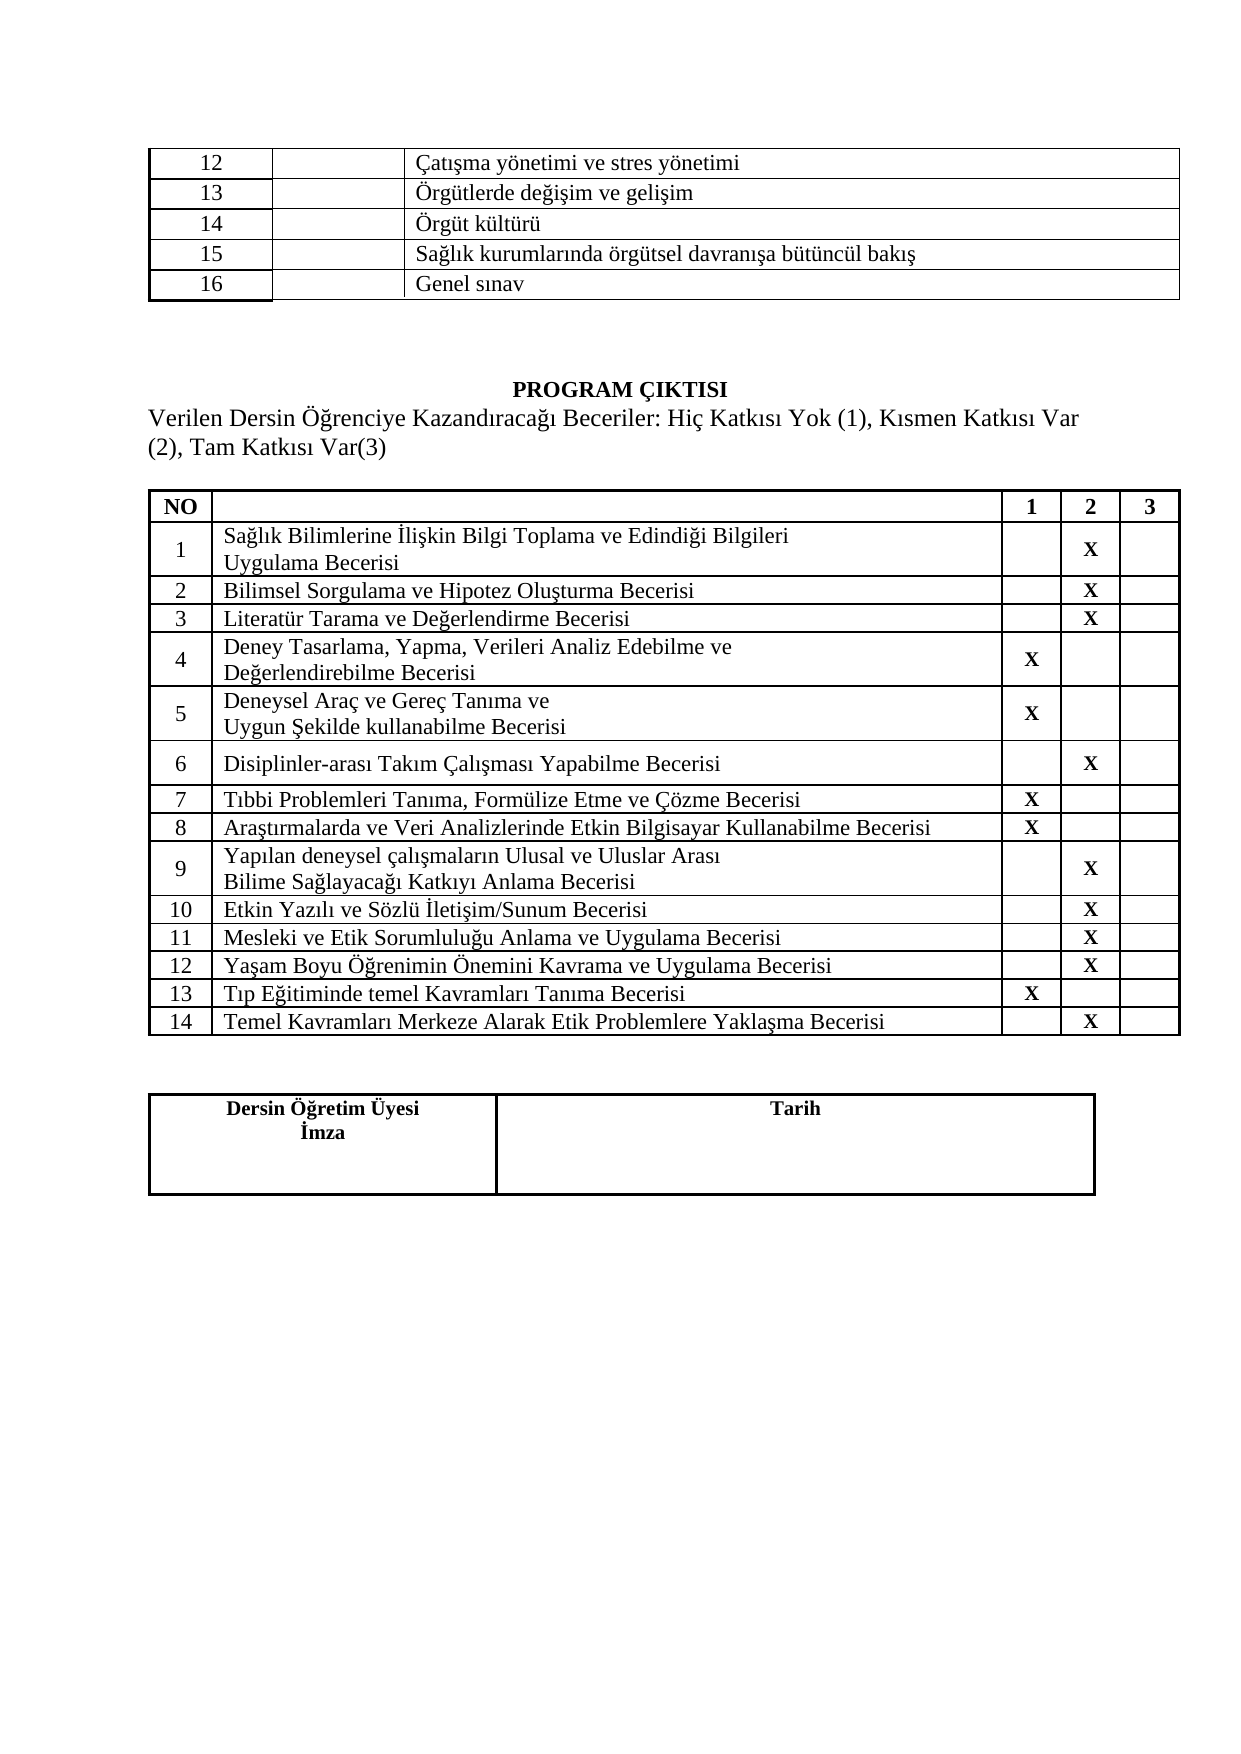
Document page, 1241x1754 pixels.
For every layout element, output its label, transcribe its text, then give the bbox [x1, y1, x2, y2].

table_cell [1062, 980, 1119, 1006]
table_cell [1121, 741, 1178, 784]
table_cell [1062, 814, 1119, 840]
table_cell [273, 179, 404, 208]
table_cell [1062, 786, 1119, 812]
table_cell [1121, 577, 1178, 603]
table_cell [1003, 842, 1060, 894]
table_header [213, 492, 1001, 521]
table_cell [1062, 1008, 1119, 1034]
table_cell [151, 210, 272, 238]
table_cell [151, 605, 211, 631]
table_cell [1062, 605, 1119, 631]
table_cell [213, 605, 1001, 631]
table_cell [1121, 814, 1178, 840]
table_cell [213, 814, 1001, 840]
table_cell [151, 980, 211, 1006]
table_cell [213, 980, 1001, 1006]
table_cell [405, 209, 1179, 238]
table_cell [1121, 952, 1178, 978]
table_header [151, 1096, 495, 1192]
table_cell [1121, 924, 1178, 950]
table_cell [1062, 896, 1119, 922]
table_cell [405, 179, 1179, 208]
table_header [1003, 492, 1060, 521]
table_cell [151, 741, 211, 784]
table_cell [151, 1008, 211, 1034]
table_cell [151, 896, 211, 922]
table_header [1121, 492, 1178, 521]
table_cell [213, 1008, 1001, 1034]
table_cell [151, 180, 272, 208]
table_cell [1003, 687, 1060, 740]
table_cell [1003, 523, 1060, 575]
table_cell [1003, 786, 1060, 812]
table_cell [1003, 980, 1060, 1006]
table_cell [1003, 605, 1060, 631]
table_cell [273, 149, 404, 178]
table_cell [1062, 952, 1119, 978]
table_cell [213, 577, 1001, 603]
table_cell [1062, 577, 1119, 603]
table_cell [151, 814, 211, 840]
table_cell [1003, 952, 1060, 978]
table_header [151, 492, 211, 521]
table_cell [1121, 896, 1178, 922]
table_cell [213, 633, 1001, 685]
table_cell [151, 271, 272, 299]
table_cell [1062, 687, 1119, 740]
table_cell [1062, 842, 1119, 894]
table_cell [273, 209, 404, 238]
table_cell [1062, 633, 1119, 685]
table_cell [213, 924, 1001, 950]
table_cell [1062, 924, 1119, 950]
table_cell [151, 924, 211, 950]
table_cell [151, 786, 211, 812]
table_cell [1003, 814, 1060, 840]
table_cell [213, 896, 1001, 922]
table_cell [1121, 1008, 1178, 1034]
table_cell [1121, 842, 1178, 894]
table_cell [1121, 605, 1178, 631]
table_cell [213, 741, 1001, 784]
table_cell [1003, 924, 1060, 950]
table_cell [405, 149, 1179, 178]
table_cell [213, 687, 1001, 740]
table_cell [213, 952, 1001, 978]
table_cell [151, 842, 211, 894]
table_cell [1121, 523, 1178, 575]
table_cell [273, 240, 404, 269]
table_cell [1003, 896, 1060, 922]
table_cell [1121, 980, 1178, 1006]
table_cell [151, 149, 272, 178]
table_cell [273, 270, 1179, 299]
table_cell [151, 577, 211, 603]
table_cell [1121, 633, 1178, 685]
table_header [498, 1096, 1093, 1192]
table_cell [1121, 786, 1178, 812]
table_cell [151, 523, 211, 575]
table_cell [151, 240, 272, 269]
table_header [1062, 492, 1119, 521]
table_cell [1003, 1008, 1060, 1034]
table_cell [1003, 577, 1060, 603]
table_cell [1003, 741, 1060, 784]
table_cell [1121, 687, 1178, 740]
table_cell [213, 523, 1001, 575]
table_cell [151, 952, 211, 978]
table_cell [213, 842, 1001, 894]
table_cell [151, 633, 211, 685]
text Verilen Dersin Öğrenciye Kazandıracağı Beceriler: Hiç Katkısı Yok (1), Kısmen Katkısı Var (2), Tam Katkısı Var(3) [148, 403, 1093, 460]
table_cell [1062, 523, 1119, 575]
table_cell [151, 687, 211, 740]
text PROGRAM ÇIKTISI [148, 377, 1093, 403]
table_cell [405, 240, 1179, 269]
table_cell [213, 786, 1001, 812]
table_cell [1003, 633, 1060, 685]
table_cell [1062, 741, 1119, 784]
